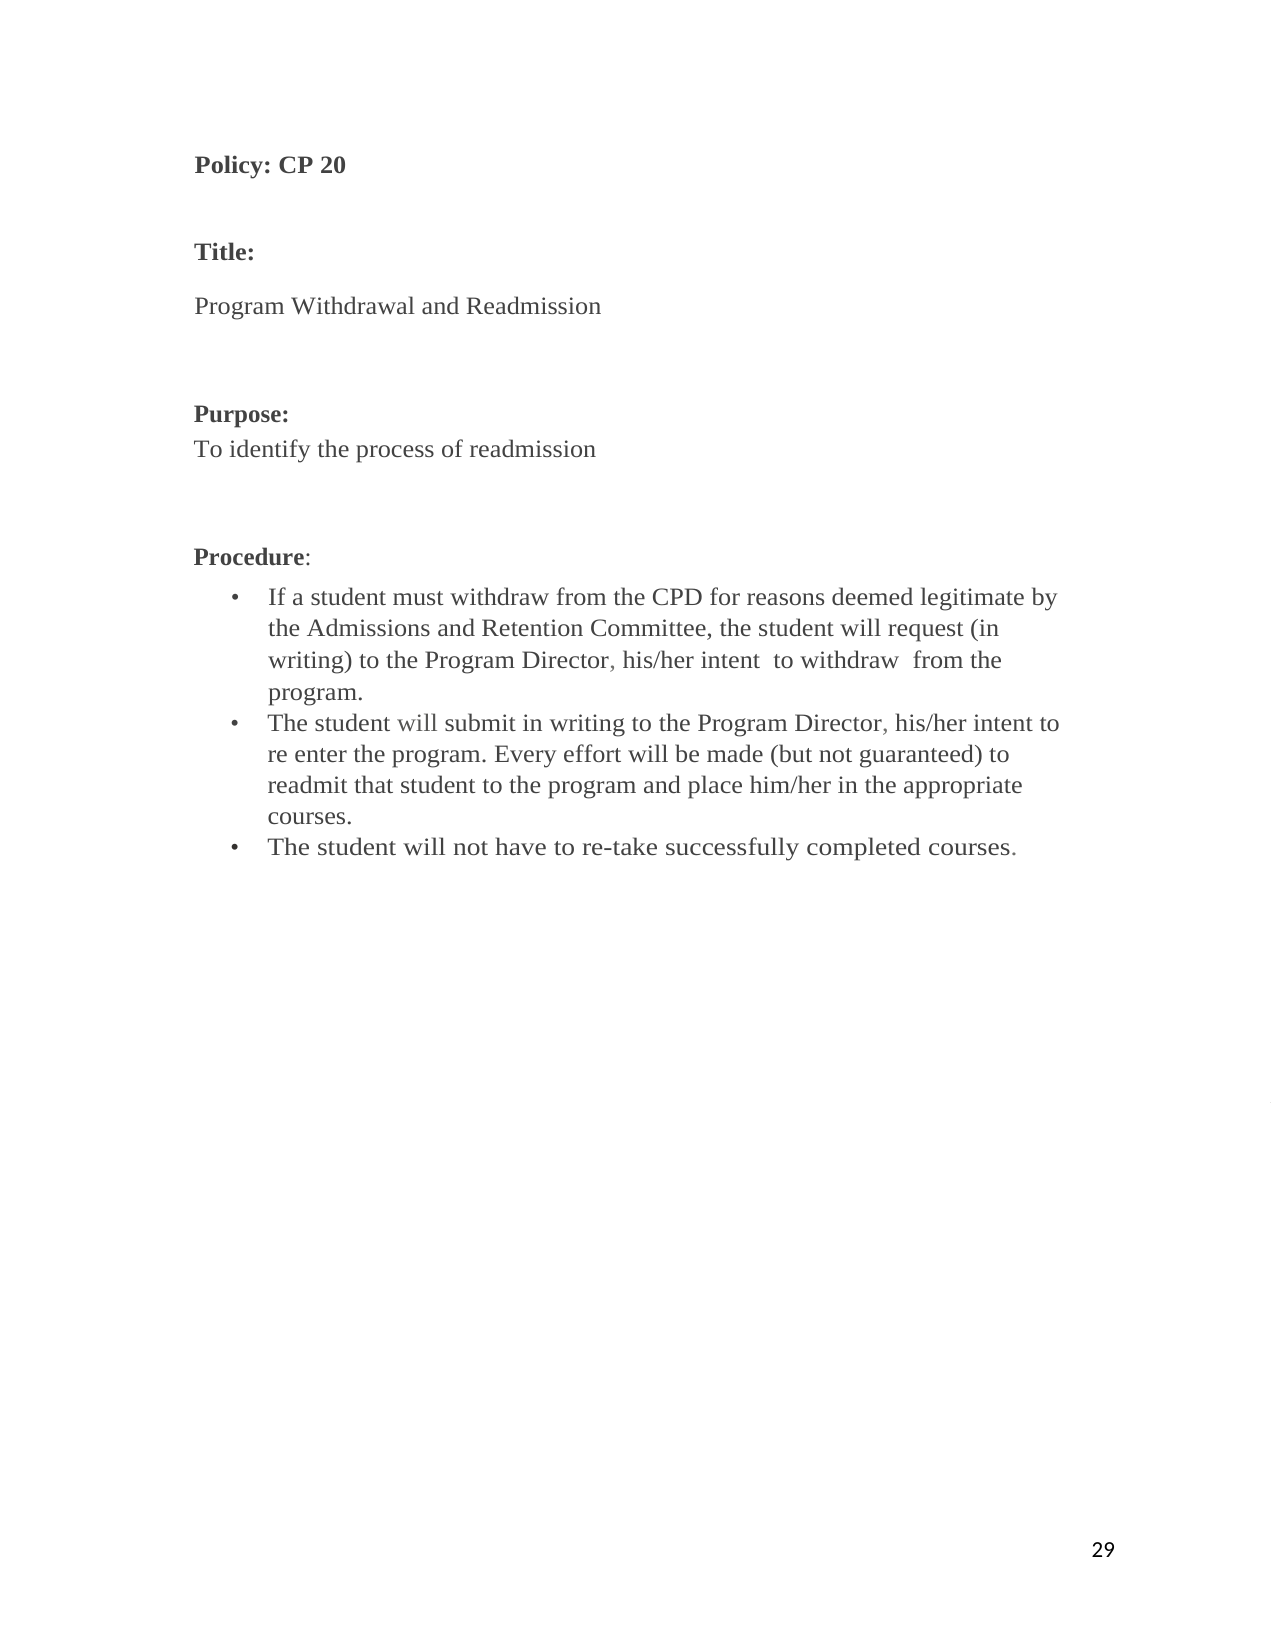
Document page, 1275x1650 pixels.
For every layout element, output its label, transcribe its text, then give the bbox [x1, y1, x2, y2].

subtitle Policy: CP 20 [194, 150, 1275, 179]
list If a student must withdraw from the CPD for reasons deemed legitimate by the Admissions and Retention Committee, the student will request (in writing) to the Program Director, his/her intent to withdraw from the program. [231, 582, 1081, 705]
text Program Withdrawal and Readmission [194, 291, 1275, 320]
subtitle Procedure: [193, 542, 1275, 571]
text Title: [194, 237, 1275, 266]
text To identify the process of readmission [193, 434, 1275, 463]
subtitle Purpose: [194, 399, 1275, 428]
list The student will submit in writing to the Program Director, his/her intent to re­ enter the program. Every effort will be made (but not guaranteed) to readmit that student to the program and place him/her in the appropriate courses. [230, 708, 1079, 830]
list The student will not have to re-take successfully completed courses. [230, 832, 1275, 861]
